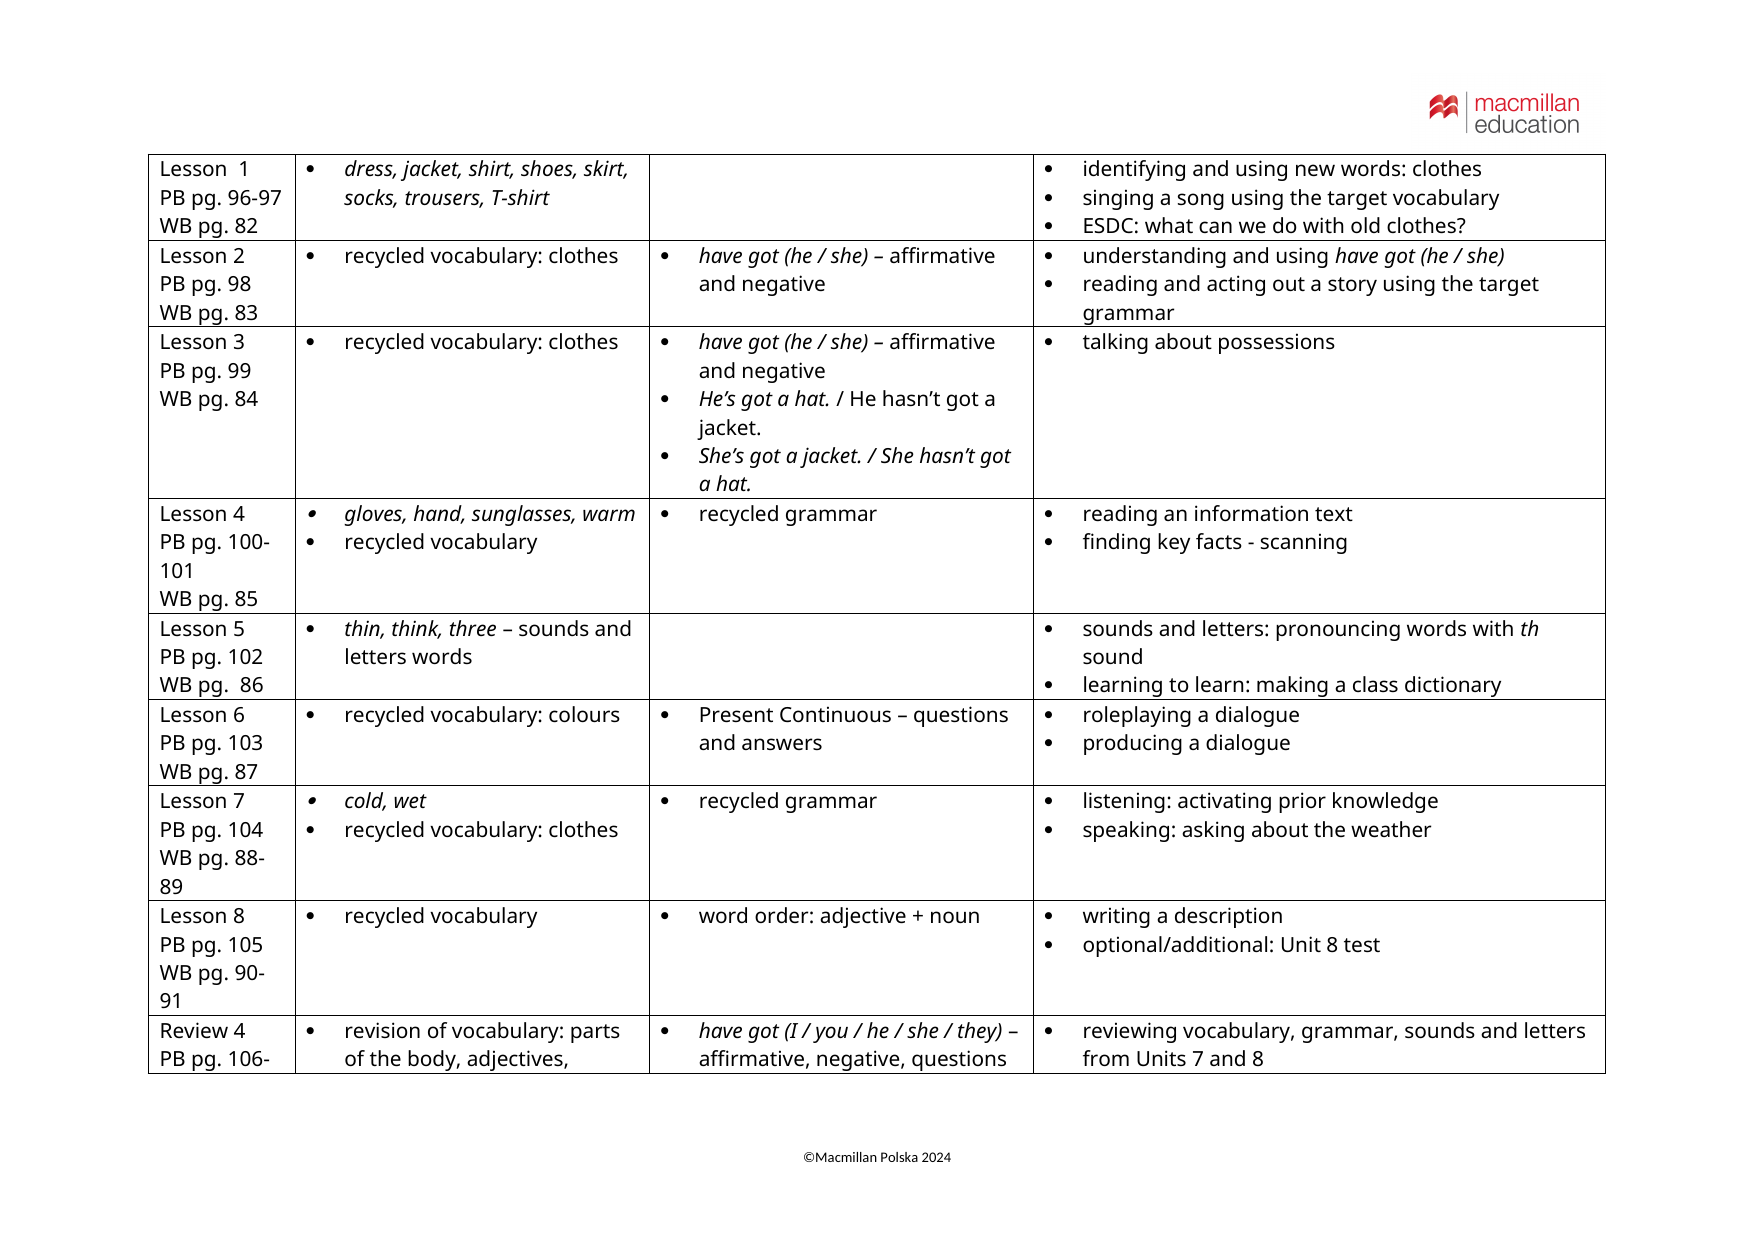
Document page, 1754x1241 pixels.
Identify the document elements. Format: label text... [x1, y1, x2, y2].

table_cell identifying and using new words: clothes singing a song using the target vocabulary ESDC: what can we do with old clothes? [1034, 155, 1605, 240]
table_cell thin, think, three – sounds and letters words [296, 614, 649, 699]
table_cell Lesson 2 PB pg. 98 WB pg. 83 [149, 241, 295, 326]
table_cell recycled vocabulary [296, 901, 649, 1015]
table_cell recycled grammar [650, 786, 1033, 900]
table_cell [650, 614, 1033, 699]
table_cell revision of vocabulary: parts of the body, adjectives, clothes sounds sh, ch, th [296, 1016, 649, 1073]
table_cell writing a description optional/additional: Unit 8 test [1034, 901, 1605, 1015]
table_cell Lesson 7 PB pg. 104 WB pg. 88-89 [149, 786, 295, 900]
table_cell Lesson 6 PB pg. 103 WB pg. 87 [149, 700, 295, 785]
table_cell [650, 155, 1033, 240]
table_cell talking about possessions [1034, 327, 1605, 498]
table_cell Lesson 1 PB pg. 96-97 WB pg. 82 [149, 155, 295, 240]
table_cell have got (he / she) – affirmative and negative [650, 241, 1033, 326]
table_cell Lesson 8 PB pg. 105 WB pg. 90-91 [149, 901, 295, 1015]
table_cell gloves, hand, sunglasses, warm recycled vocabulary [296, 499, 649, 613]
picture [1411, 73, 1607, 154]
table_cell word order: adjective + noun [650, 901, 1033, 1015]
table_cell recycled vocabulary: colours [296, 700, 649, 785]
table_cell have got (I / you / he / she / they) – affirmative, negative, questions [650, 1016, 1033, 1073]
table_cell Lesson 4 PB pg. 100-101 WB pg. 85 [149, 499, 295, 613]
table_cell have got (he / she) – affirmative and negative He’s got a hat. / He hasn’t got a jacket. She’s got a jacket. / She hasn’t got a hat. [650, 327, 1033, 498]
table_cell recycled vocabulary: clothes [296, 241, 649, 326]
table_cell dress, jacket, shirt, shoes, skirt, socks, trousers, T-shirt [296, 155, 649, 240]
table_cell listening: activating prior knowledge speaking: asking about the weather [1034, 786, 1605, 900]
table_cell roleplaying a dialogue producing a dialogue [1034, 700, 1605, 785]
table_cell Lesson 5 PB pg. 102 WB pg. 86 [149, 614, 295, 699]
table_cell recycled grammar [650, 499, 1033, 613]
table_cell recycled vocabulary: clothes [296, 327, 649, 498]
table_cell Present Continuous – questions and answers [650, 700, 1033, 785]
table_cell understanding and using have got (he / she) reading and acting out a story using the target grammar [1034, 241, 1605, 326]
table_cell cold, wet recycled vocabulary: clothes [296, 786, 649, 900]
table_cell Review 4 PB pg. 106-107 [149, 1016, 295, 1073]
table_cell reading an information text finding key facts - scanning [1034, 499, 1605, 613]
table_cell Lesson 3 PB pg. 99 WB pg. 84 [149, 327, 295, 498]
table_cell sounds and letters: pronouncing words with th sound learning to learn: making a class dictionary [1034, 614, 1605, 699]
